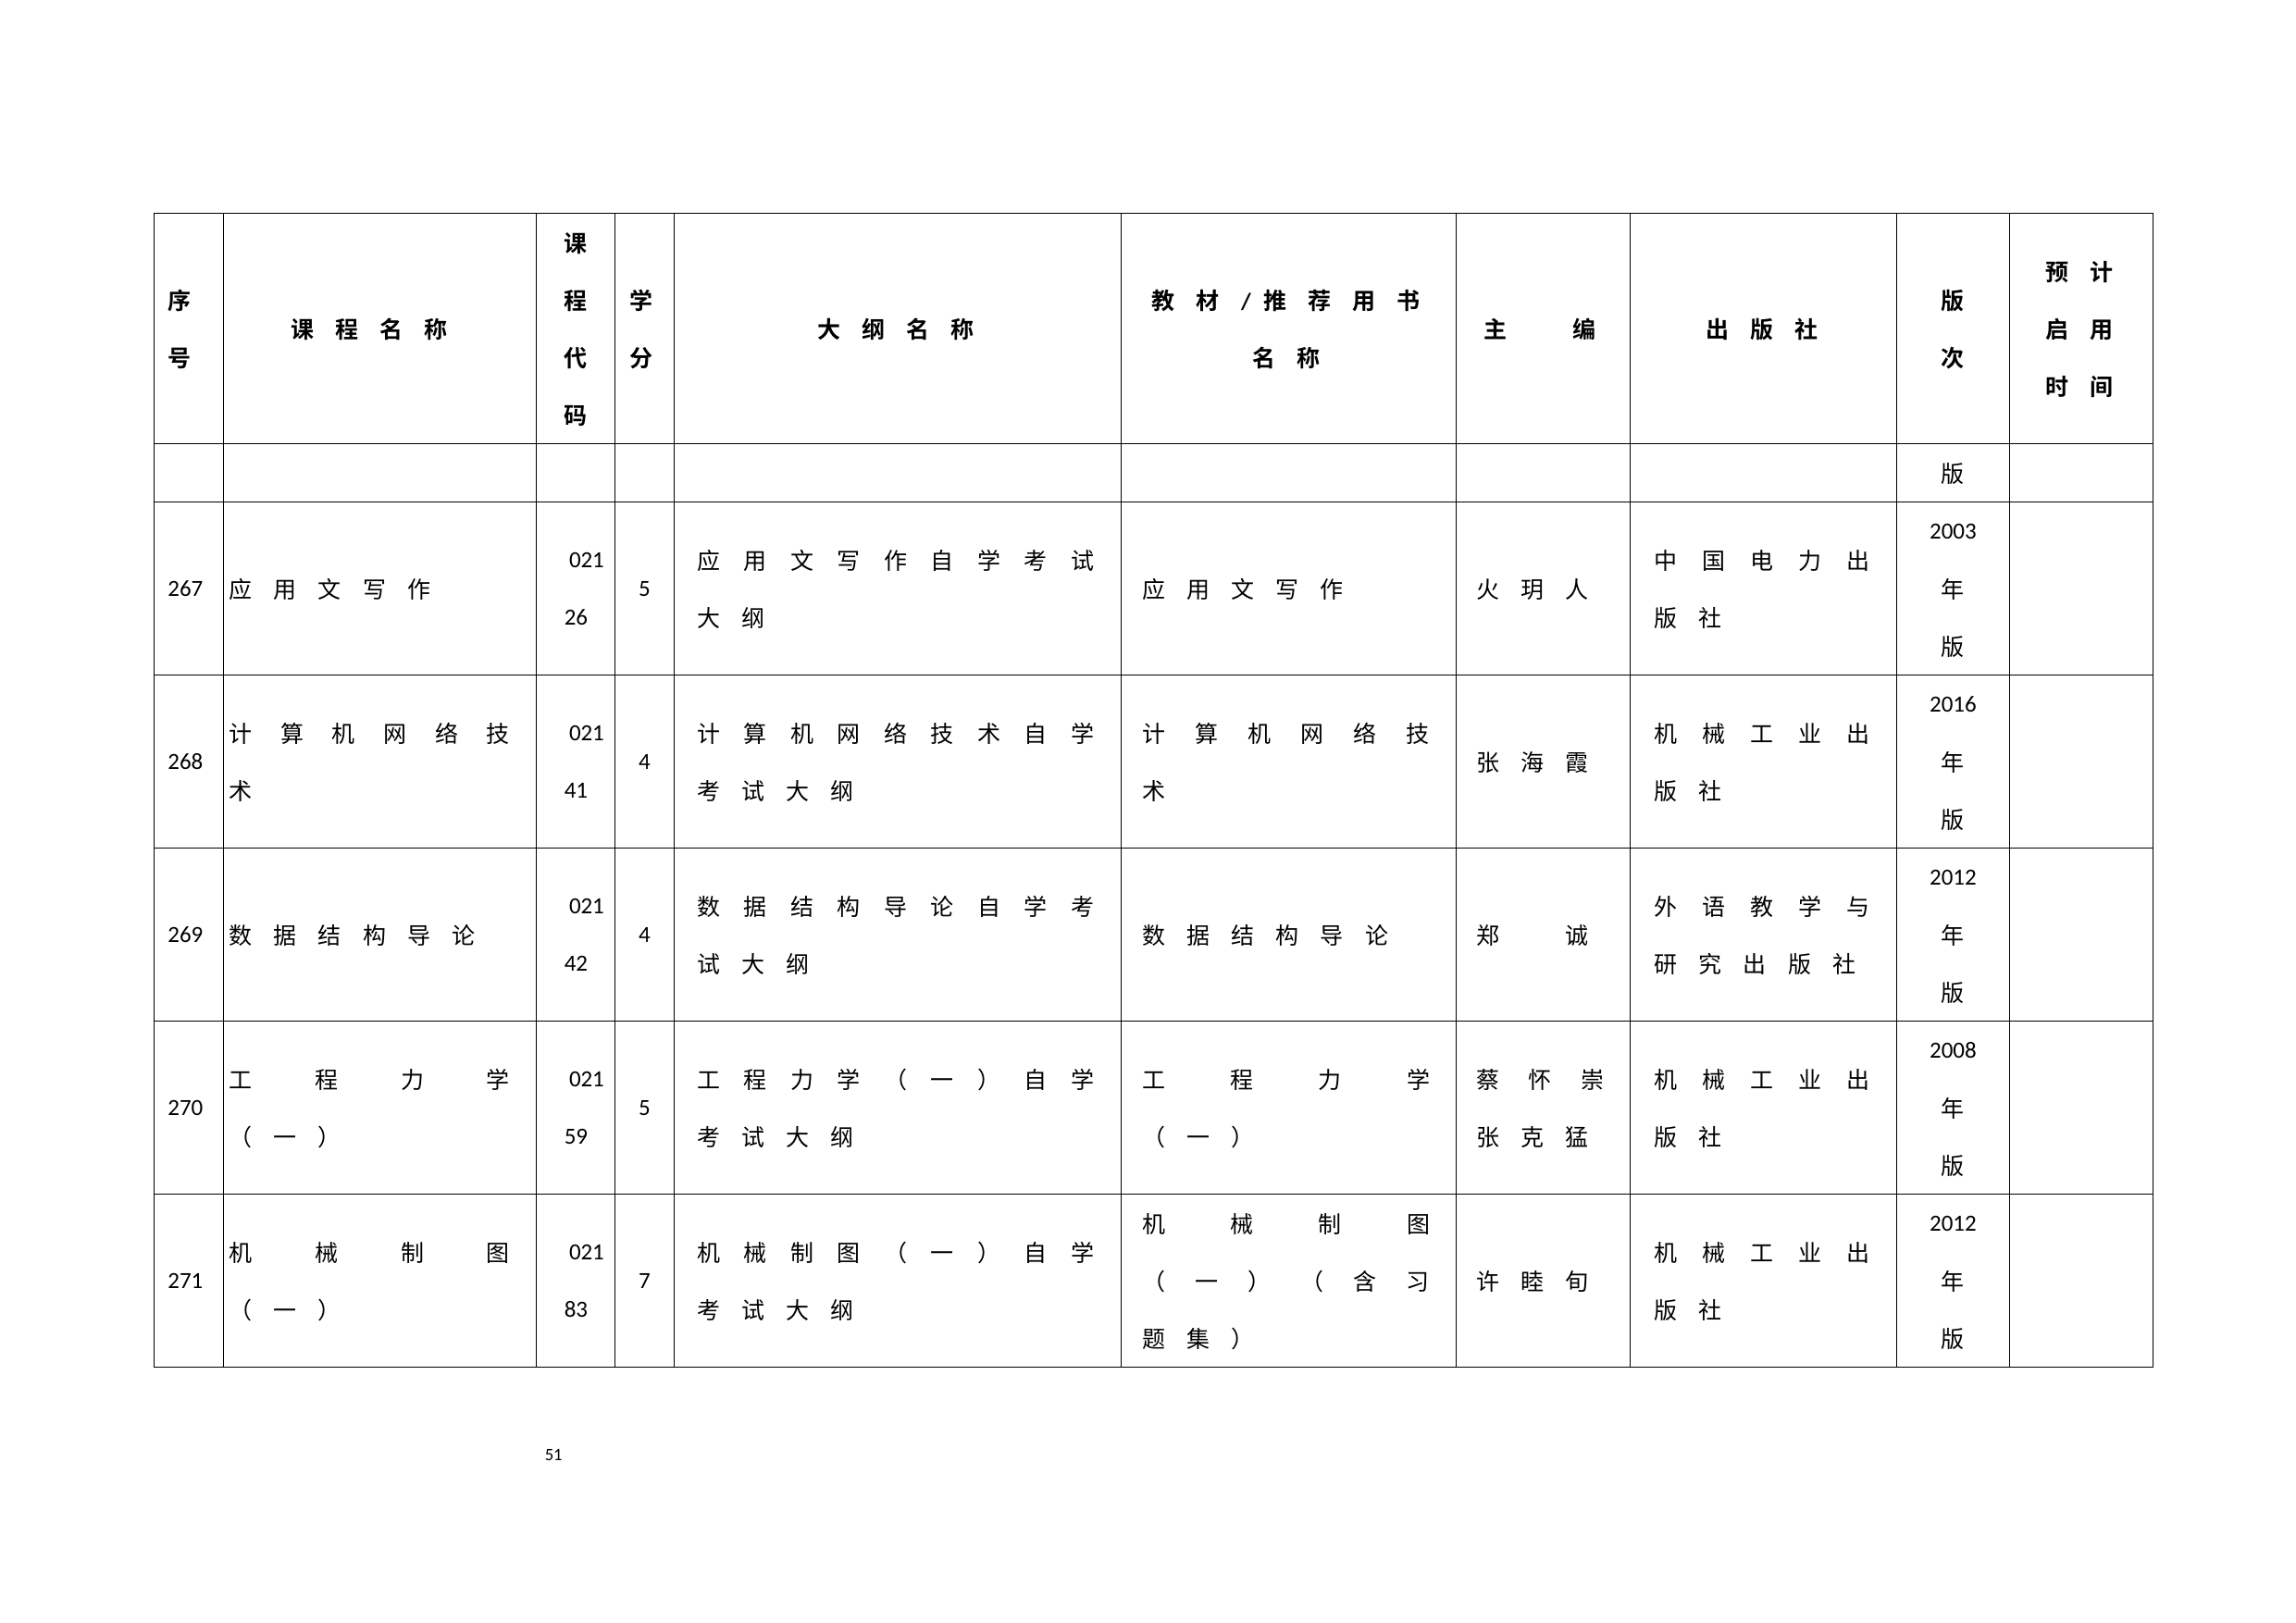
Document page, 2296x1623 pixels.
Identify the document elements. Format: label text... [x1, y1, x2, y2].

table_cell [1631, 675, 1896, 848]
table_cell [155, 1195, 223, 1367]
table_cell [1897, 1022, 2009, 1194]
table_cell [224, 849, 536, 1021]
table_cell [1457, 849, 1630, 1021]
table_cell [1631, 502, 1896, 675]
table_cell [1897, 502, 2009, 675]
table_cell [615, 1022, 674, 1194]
table_header 预计启用时间 [2010, 214, 2153, 443]
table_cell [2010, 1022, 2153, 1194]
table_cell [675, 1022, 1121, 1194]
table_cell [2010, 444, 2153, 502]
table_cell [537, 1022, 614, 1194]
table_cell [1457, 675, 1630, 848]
table_header 大纲名称 [675, 214, 1121, 443]
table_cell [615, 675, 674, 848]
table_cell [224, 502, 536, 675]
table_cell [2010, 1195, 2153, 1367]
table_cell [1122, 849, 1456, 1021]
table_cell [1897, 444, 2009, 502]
table_header 版次 [1897, 214, 2009, 443]
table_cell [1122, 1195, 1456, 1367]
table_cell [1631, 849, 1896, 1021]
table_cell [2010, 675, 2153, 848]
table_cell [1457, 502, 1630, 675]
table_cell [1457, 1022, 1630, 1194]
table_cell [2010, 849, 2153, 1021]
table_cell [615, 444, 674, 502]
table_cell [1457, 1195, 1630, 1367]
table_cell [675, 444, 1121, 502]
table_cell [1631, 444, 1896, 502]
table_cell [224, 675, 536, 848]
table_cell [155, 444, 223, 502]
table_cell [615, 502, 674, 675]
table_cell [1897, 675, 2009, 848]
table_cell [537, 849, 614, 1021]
table_header 课程 代码 [537, 214, 614, 443]
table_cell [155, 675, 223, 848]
table_header 课程名称 [224, 214, 536, 443]
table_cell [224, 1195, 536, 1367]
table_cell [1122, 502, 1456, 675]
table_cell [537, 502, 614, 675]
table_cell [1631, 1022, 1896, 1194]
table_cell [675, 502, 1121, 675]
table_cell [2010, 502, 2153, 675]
table_header 出版社 [1631, 214, 1896, 443]
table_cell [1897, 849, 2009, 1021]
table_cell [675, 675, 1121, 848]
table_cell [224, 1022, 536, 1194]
table_header 学分 [615, 214, 674, 443]
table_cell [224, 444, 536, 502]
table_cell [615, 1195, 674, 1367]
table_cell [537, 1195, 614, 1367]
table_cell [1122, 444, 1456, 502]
table_header 主 编 [1457, 214, 1630, 443]
table_header 序号 [155, 214, 223, 443]
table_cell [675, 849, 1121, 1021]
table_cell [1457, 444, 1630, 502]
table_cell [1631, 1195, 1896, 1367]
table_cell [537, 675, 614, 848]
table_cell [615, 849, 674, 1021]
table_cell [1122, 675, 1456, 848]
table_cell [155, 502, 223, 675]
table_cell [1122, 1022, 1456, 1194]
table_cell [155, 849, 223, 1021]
table_header 教材/推荐用书名称 [1122, 214, 1456, 443]
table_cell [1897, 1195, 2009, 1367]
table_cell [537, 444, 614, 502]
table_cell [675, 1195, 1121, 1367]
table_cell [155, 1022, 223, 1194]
